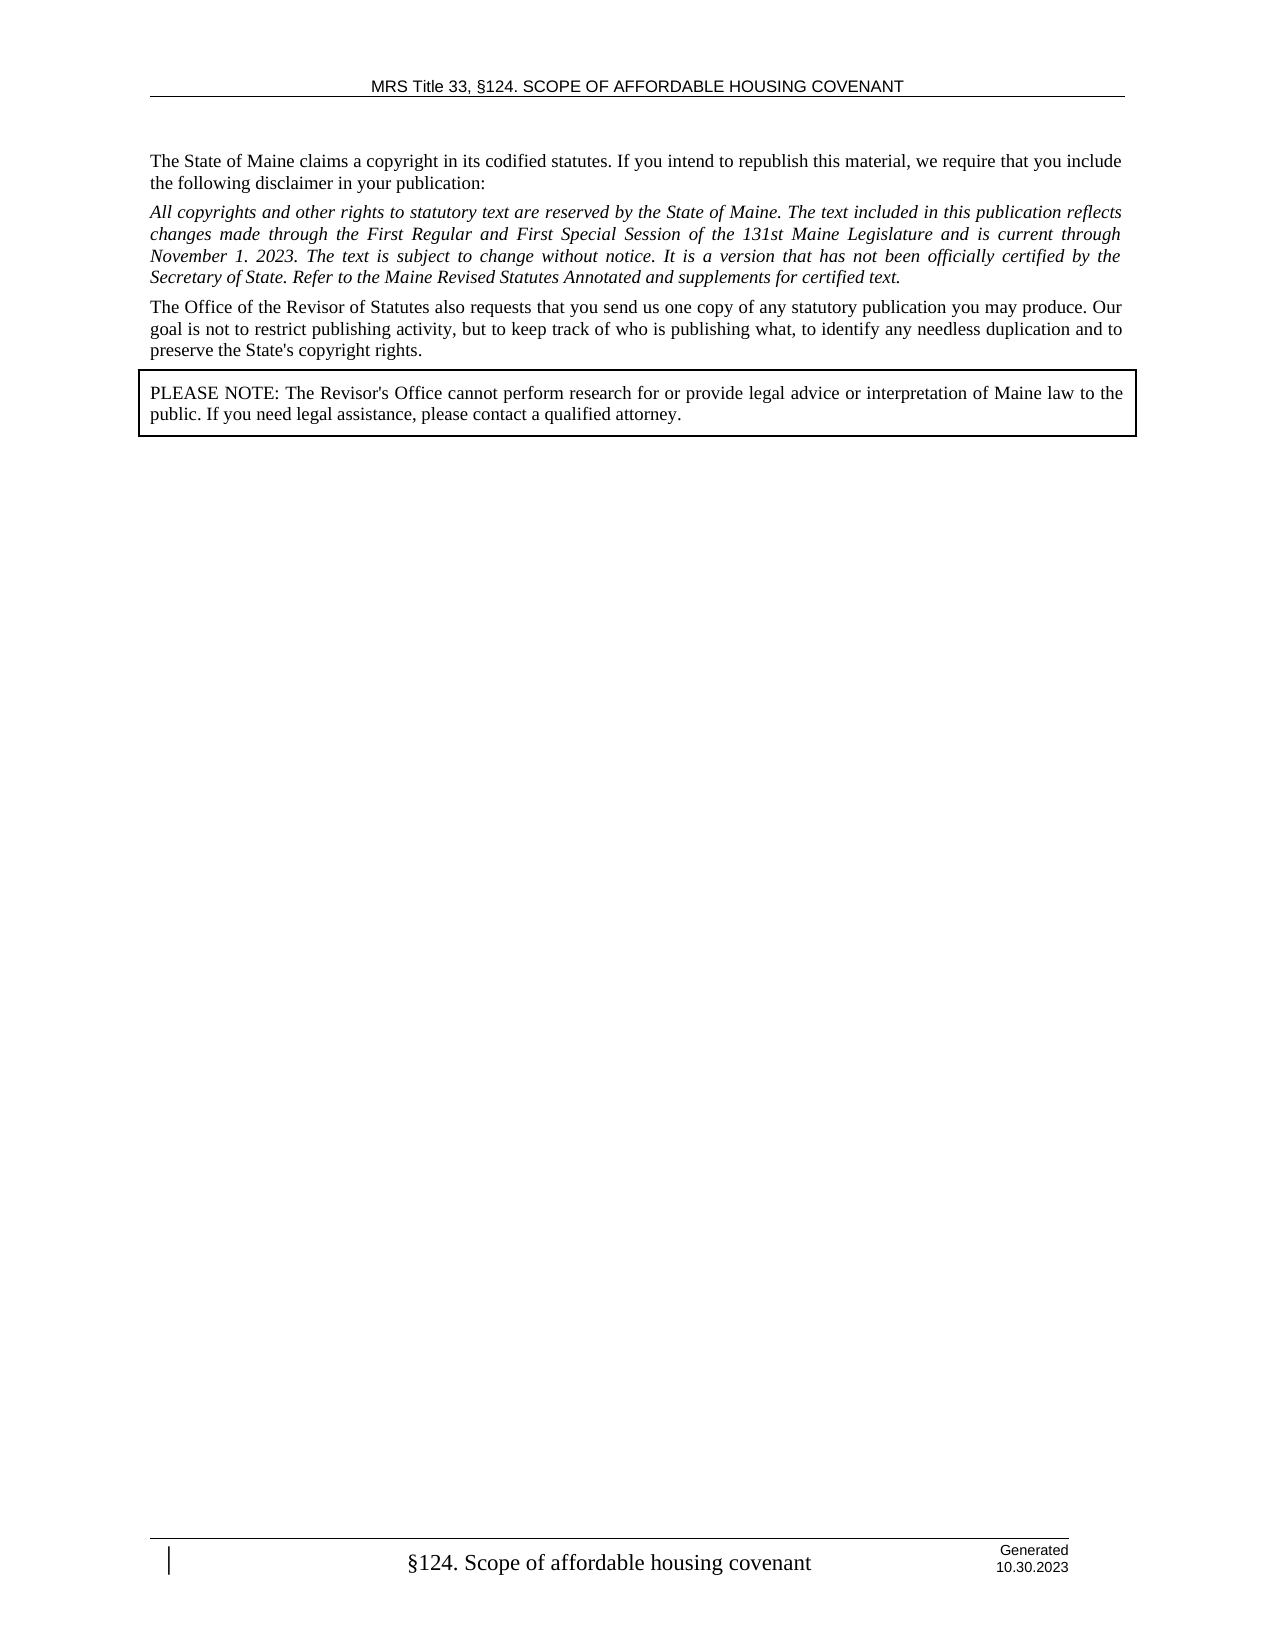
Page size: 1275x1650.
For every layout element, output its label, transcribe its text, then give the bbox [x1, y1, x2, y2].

text All copyrights and other rights to statutory text are reserved by the State of Maine. The text included in this publication reflects changes made through the First Regular and First Special Session of the 131st Maine Legislature and is current through November 1. 2023 . The text is subject to change without notice. It is a version that has not been officially certified by the Secretary of State. Refer to the Maine Revised Statutes Annotated and supplements for certified text. [150, 201, 1125, 288]
text The State of Maine claims a copyright in its codified statutes. If you intend to republish this material, we require that you include the following disclaimer in your publication: [150, 150, 1125, 193]
text PLEASE NOTE: The Revisor's Office cannot perform research for or provide legal advice or interpretation of Maine law to the public. If you need legal assistance, please contact a qualified attorney. [140, 371, 1135, 435]
text The Office of the Revisor of Statutes also requests that you send us one copy of any statutory publication you may produce. Our goal is not to restrict publishing activity, but to keep track of who is publishing what, to identify any needless duplication and to preserve the State's copyright rights. [150, 296, 1125, 361]
